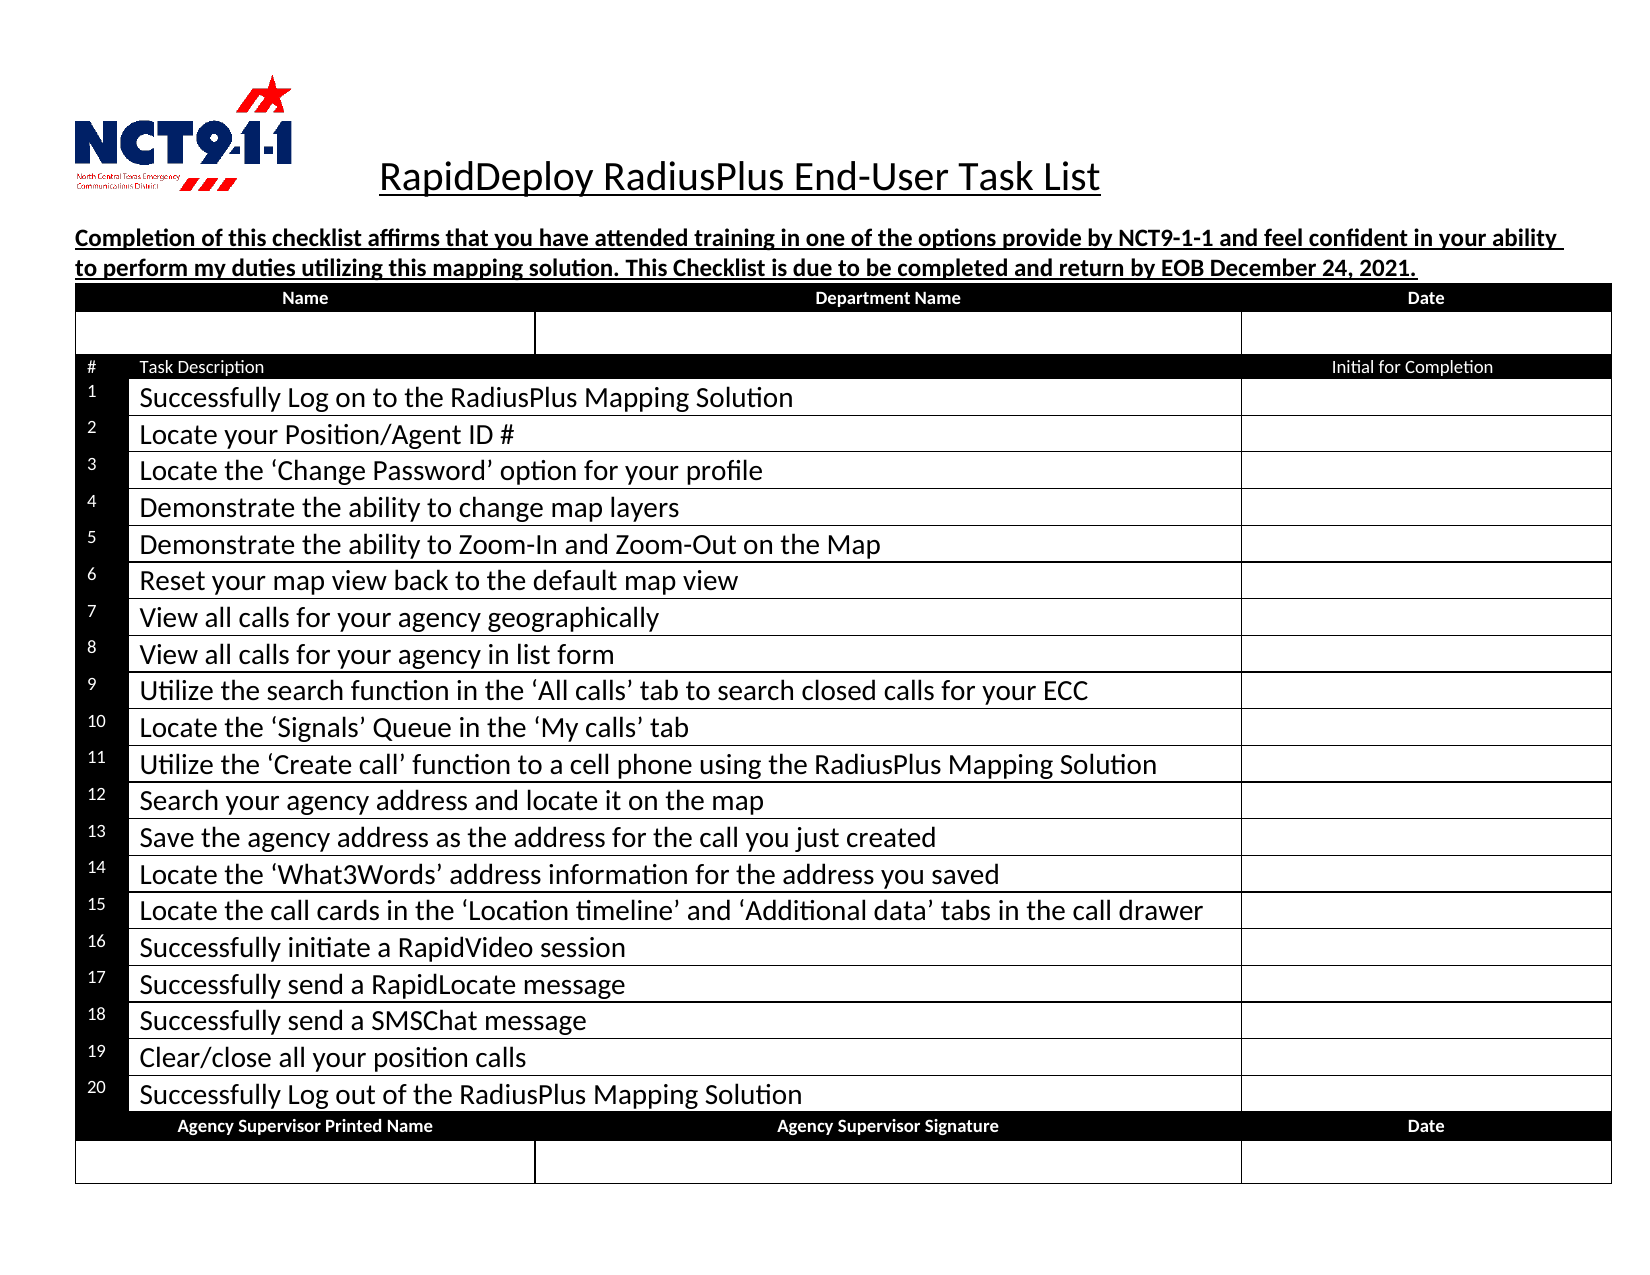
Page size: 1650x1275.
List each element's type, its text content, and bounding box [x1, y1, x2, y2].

table_cell 7 [76, 599, 128, 635]
table_cell Date [1242, 1113, 1611, 1140]
table_cell 14 [76, 856, 128, 891]
table_cell [1242, 783, 1611, 818]
table_cell 6 [76, 563, 128, 598]
table_cell Successfully Log on to the RadiusPlus Mapping Solution [129, 379, 1241, 415]
table_cell [1242, 1039, 1611, 1075]
table_cell Locate the call cards in the ‘Location timeline’ and ‘Additional data’ tabs in the call drawer [129, 893, 1241, 928]
table_cell Agency Supervisor Printed Name [76, 1113, 534, 1140]
table_cell 11 [76, 746, 128, 781]
table_header Date [1242, 284, 1611, 311]
table_cell [1242, 1141, 1611, 1182]
table_cell 3 [76, 452, 128, 488]
table_cell Task Description [129, 355, 1241, 378]
table_cell 17 [76, 966, 128, 1001]
table_header Name [76, 284, 534, 311]
table_cell Save the agency address as the address for the call you just created [129, 819, 1241, 855]
table_cell [1242, 929, 1611, 965]
table_cell 16 [76, 929, 128, 965]
table_cell View all calls for your agency geographically [129, 599, 1241, 635]
table_cell 18 [76, 1003, 128, 1038]
table_cell Locate the ‘What3Words’ address information for the address you saved [129, 856, 1241, 891]
text RapidDeploy RadiusPlus End-User Task List [75, 75, 1575, 201]
table_cell [1242, 856, 1611, 891]
table_cell [1242, 379, 1611, 415]
text Completion of this checklist affirms that you have attended training in one of the options provide by NCT9-1-1 and feel confident in your ability to perform my duties utilizing this mapping solution. This Checklist is due to be completed and return by EOB December 24, 2021. [75, 222, 1575, 283]
table_cell # [76, 355, 128, 378]
table_cell [1242, 489, 1611, 525]
table_cell Utilize the ‘Create call’ function to a cell phone using the RadiusPlus Mapping Solution [129, 746, 1241, 781]
table_cell [76, 312, 534, 354]
table_cell [1242, 673, 1611, 708]
picture [75, 75, 292, 191]
table_cell Agency Supervisor Signature [536, 1113, 1241, 1140]
table_header Department Name [536, 284, 1241, 311]
table_cell Successfully send a SMSChat message [129, 1003, 1241, 1038]
table_cell 13 [76, 819, 128, 855]
table_cell [1242, 636, 1611, 671]
table_cell [1242, 1003, 1611, 1038]
table_cell [1242, 746, 1611, 781]
table_cell Initial for Completion [1242, 355, 1611, 378]
table_cell [1242, 599, 1611, 635]
table_cell [1242, 563, 1611, 598]
table_cell 20 [76, 1076, 128, 1111]
table_cell 12 [76, 783, 128, 818]
table_cell 10 [76, 709, 128, 745]
table_cell Search your agency address and locate it on the map [129, 783, 1241, 818]
table_cell [1242, 819, 1611, 855]
table_cell [76, 1141, 534, 1182]
table_cell [536, 1141, 1241, 1182]
table_cell [1242, 452, 1611, 488]
table_cell [536, 312, 1241, 354]
table_cell Locate your Position/Agent ID # [129, 416, 1241, 451]
table_cell [1242, 312, 1611, 354]
table_cell Successfully send a RapidLocate message [129, 966, 1241, 1001]
table_cell Locate the ‘Change Password’ option for your profile [129, 452, 1241, 488]
table_cell [1242, 893, 1611, 928]
table_cell [1242, 966, 1611, 1001]
table_cell 8 [76, 636, 128, 671]
table_cell Demonstrate the ability to change map layers [129, 489, 1241, 525]
table_cell [1242, 526, 1611, 561]
table_cell 15 [76, 893, 128, 928]
table_cell Reset your map view back to the default map view [129, 563, 1241, 598]
table_cell 1 [76, 379, 128, 415]
table_cell Locate the ‘Signals’ Queue in the ‘My calls’ tab [129, 709, 1241, 745]
table_cell [1242, 709, 1611, 745]
table_cell View all calls for your agency in list form [129, 636, 1241, 671]
table_cell Successfully Log out of the RadiusPlus Mapping Solution [129, 1076, 1241, 1111]
table_cell 9 [76, 673, 128, 708]
table_cell Utilize the search function in the ‘All calls’ tab to search closed calls for your ECC [129, 673, 1241, 708]
table_cell Successfully initiate a RapidVideo session [129, 929, 1241, 965]
table_cell [1242, 416, 1611, 451]
table_cell Demonstrate the ability to Zoom-In and Zoom-Out on the Map [129, 526, 1241, 561]
table_cell Clear/close all your position calls [129, 1039, 1241, 1075]
table_cell 2 [76, 416, 128, 451]
table_cell 5 [76, 526, 128, 561]
table_cell [1242, 1076, 1611, 1111]
table_cell 19 [76, 1039, 128, 1075]
table_cell 4 [76, 489, 128, 525]
